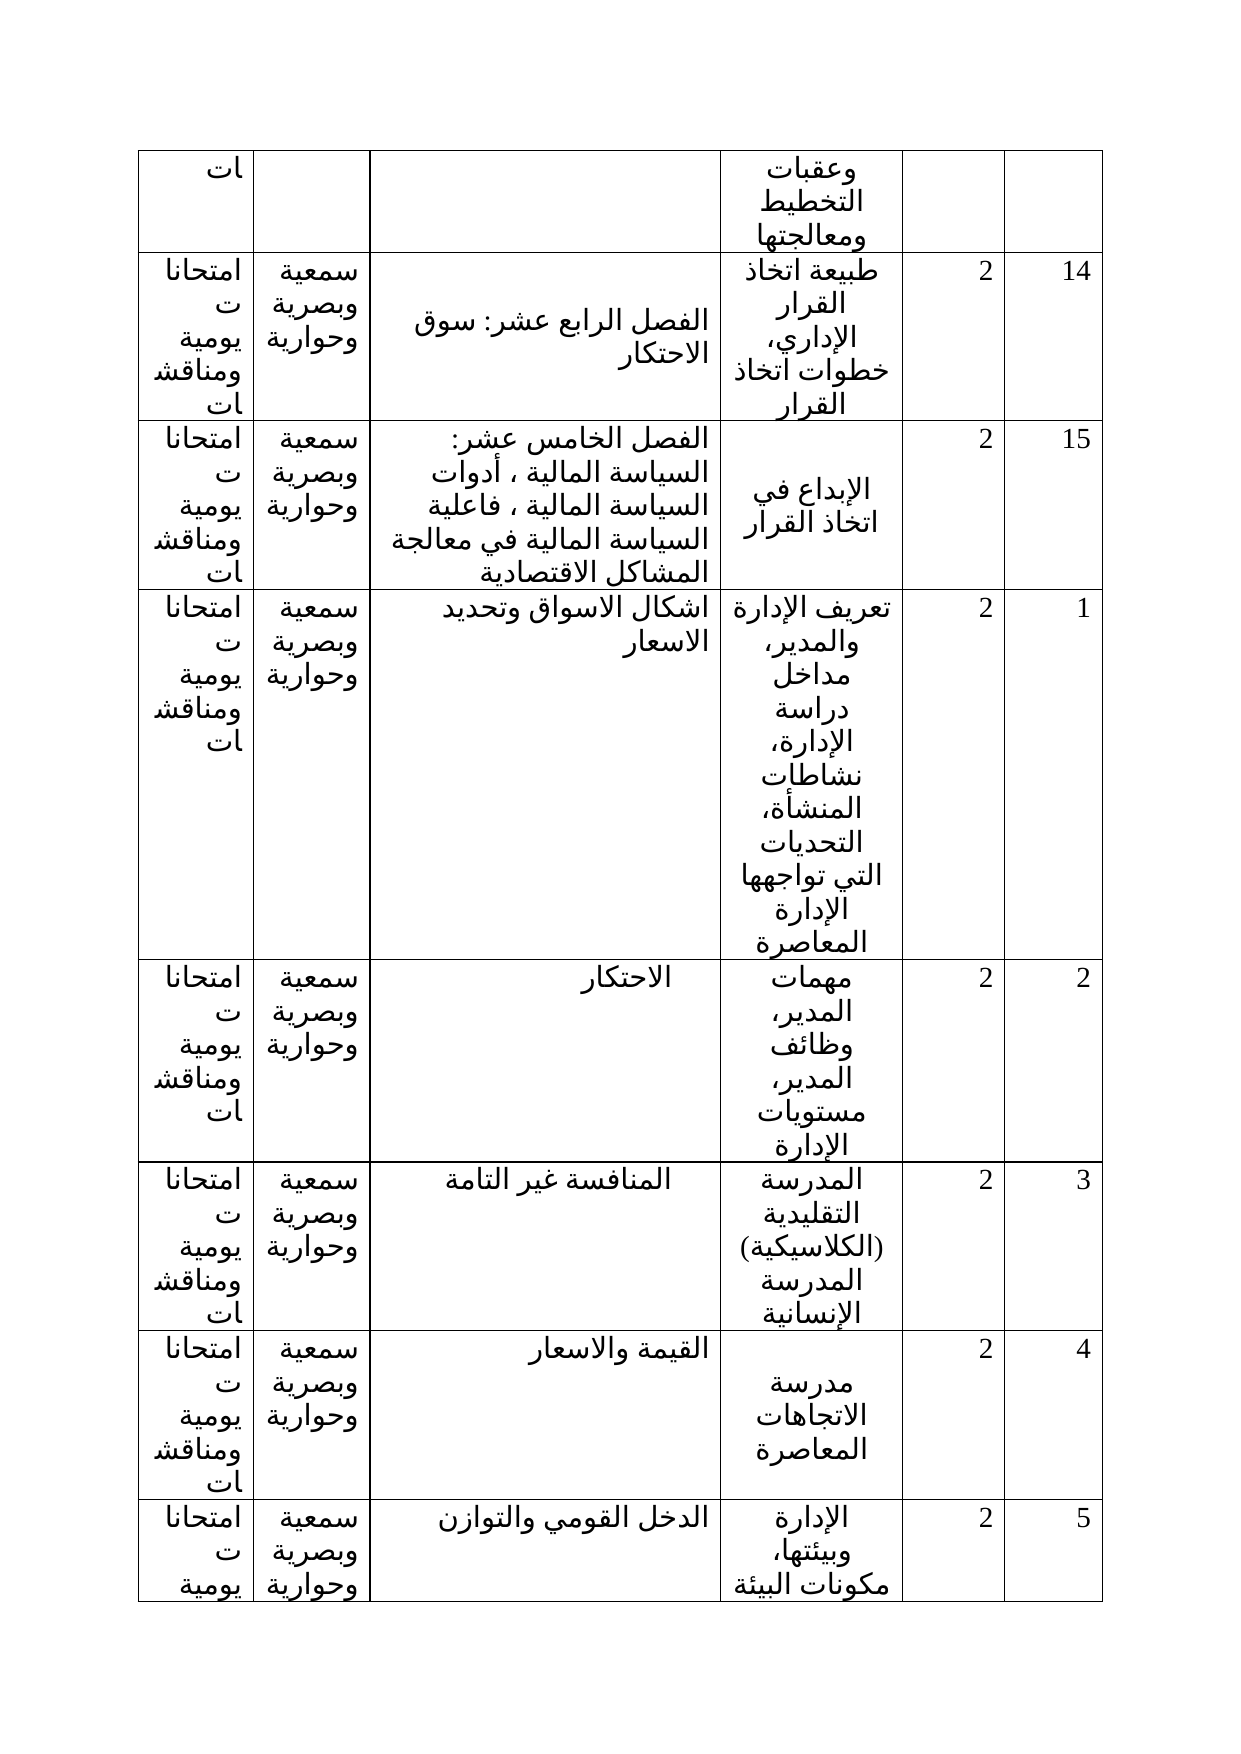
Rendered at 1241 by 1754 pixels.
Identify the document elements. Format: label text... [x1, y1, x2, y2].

table_cell سمعية وبصرية وحوارية [254, 253, 369, 420]
table_cell امتحانات يومية ومناقشات [139, 421, 253, 589]
table_cell امتحانات يومية ومناقشات [139, 960, 253, 1161]
table_cell امتحانات يومية ومناقشات [139, 1331, 253, 1499]
table_cell 14 [1005, 253, 1102, 420]
table_cell سمعية وبصرية وحوارية [254, 590, 369, 959]
table_cell سمعية وبصرية وحوارية [254, 421, 369, 589]
table_cell سمعية وبصرية وحوارية [254, 1163, 369, 1330]
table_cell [371, 151, 720, 252]
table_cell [721, 151, 902, 252]
table_cell مهمات المدير، وظائف المدير، مستويات الإدارة [721, 960, 902, 1161]
table_cell 2 [903, 1163, 1004, 1330]
table_cell طبيعة اتخاذ القرار الإداري، خطوات اتخاذ القرار [721, 253, 902, 420]
table_cell امتحانات يومية ومناقشات [139, 253, 253, 420]
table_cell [371, 1500, 720, 1601]
table_cell الاحتكار [371, 960, 720, 1161]
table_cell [139, 151, 253, 252]
table_cell اشكال الاسواق وتحديد الاسعار [371, 590, 720, 959]
table_cell 2 [903, 421, 1004, 589]
table_cell سمعية وبصرية وحوارية [254, 1331, 369, 1499]
table_cell 2 [903, 1500, 1004, 1601]
table_cell 2 [903, 590, 1004, 959]
table_cell 2 [903, 1331, 1004, 1499]
table_cell 2 [903, 151, 1004, 252]
table_cell مدرسة الاتجاهات المعاصرة [721, 1331, 902, 1499]
table_cell 4 [1005, 1331, 1102, 1499]
table_cell الفصل الخامس عشر: السياسة المالية ، أدوات السياسة المالية ، فاعلية السياسة المالية في معالجة المشاكل الاقتصادية [371, 421, 720, 589]
table_cell 2 [903, 253, 1004, 420]
table_cell القيمة والاسعار [371, 1331, 720, 1499]
table_cell 1 [1005, 590, 1102, 959]
table_cell 3 [1005, 1163, 1102, 1330]
table_cell 13 [1005, 151, 1102, 252]
table_cell تعريف الإدارة والمدير، مداخل دراسة الإدارة، نشاطات المنشأة، التحديات التي تواجهها الإدارة المعاصرة [721, 590, 902, 959]
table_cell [254, 151, 369, 252]
table_cell 2 [903, 960, 1004, 1161]
table_cell 2 [1005, 960, 1102, 1161]
table_cell امتحانات يومية ومناقشات [139, 590, 253, 959]
table_cell المنافسة غير التامة [371, 1163, 720, 1330]
table_cell 15 [1005, 421, 1102, 589]
table_cell 5 [1005, 1500, 1102, 1601]
table_cell سمعية وبصرية وحوارية [254, 960, 369, 1161]
table_cell الإبداع في اتخاذ القرار [721, 421, 902, 589]
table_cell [254, 1500, 369, 1601]
table_cell امتحانات يومية ومناقشات [139, 1163, 253, 1330]
table_cell المدرسة التقليدية (الكلاسيكية) المدرسة الإنسانية [721, 1163, 902, 1330]
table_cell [721, 1500, 902, 1601]
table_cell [139, 1500, 253, 1601]
table_cell الفصل الرابع عشر: سوق الاحتكار [371, 253, 720, 420]
